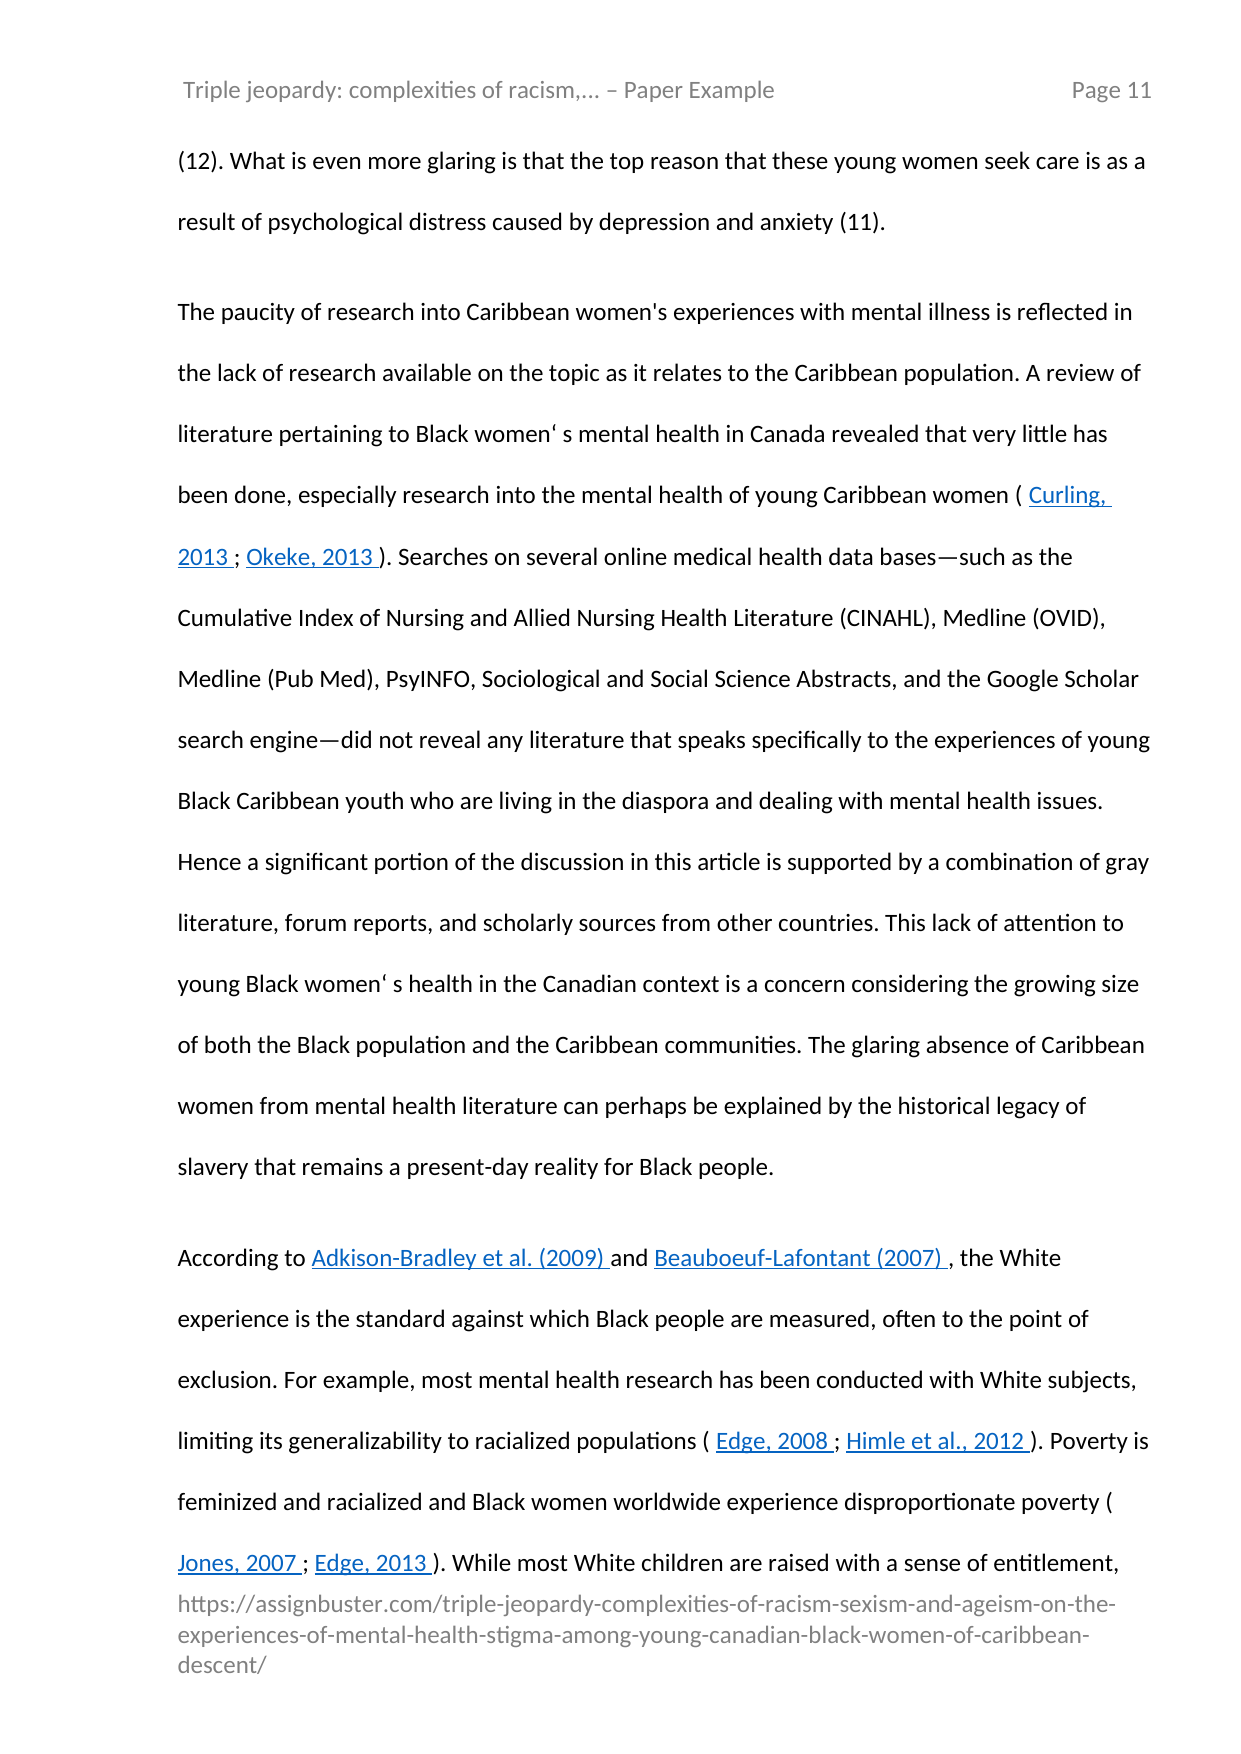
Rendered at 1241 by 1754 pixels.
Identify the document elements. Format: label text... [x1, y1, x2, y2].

text The paucity of research into Caribbean women's experiences with mental illness is reflected in the lack of research available on the topic as it relates to the Caribbean population. A review of literature pertaining to Black women‘ s mental health in Canada revealed that very little has been done, especially research into the mental health of young Caribbean women ( Curling, 2013 ; Okeke, 2013 ). Searches on several online medical health data bases—such as the Cumulative Index of Nursing and Allied Nursing Health Literature (CINAHL), Medline (OVID), Medline (Pub Med), PsyINFO, Sociological and Social Science Abstracts, and the Google Scholar search engine—did not reveal any literature that speaks specifically to the experiences of young Black Caribbean youth who are living in the diaspora and dealing with mental health issues. Hence a significant portion of the discussion in this article is supported by a combination of gray literature, forum reports, and scholarly sources from other countries. This lack of attention to young Black women‘ s health in the Canadian context is a concern considering the growing size of both the Black population and the Caribbean communities. The glaring absence of Caribbean women from mental health literature can perhaps be explained by the historical legacy of slavery that remains a present-day reality for Black people. [177, 297, 1152, 1182]
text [177, 145, 1152, 237]
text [177, 1242, 1152, 1577]
